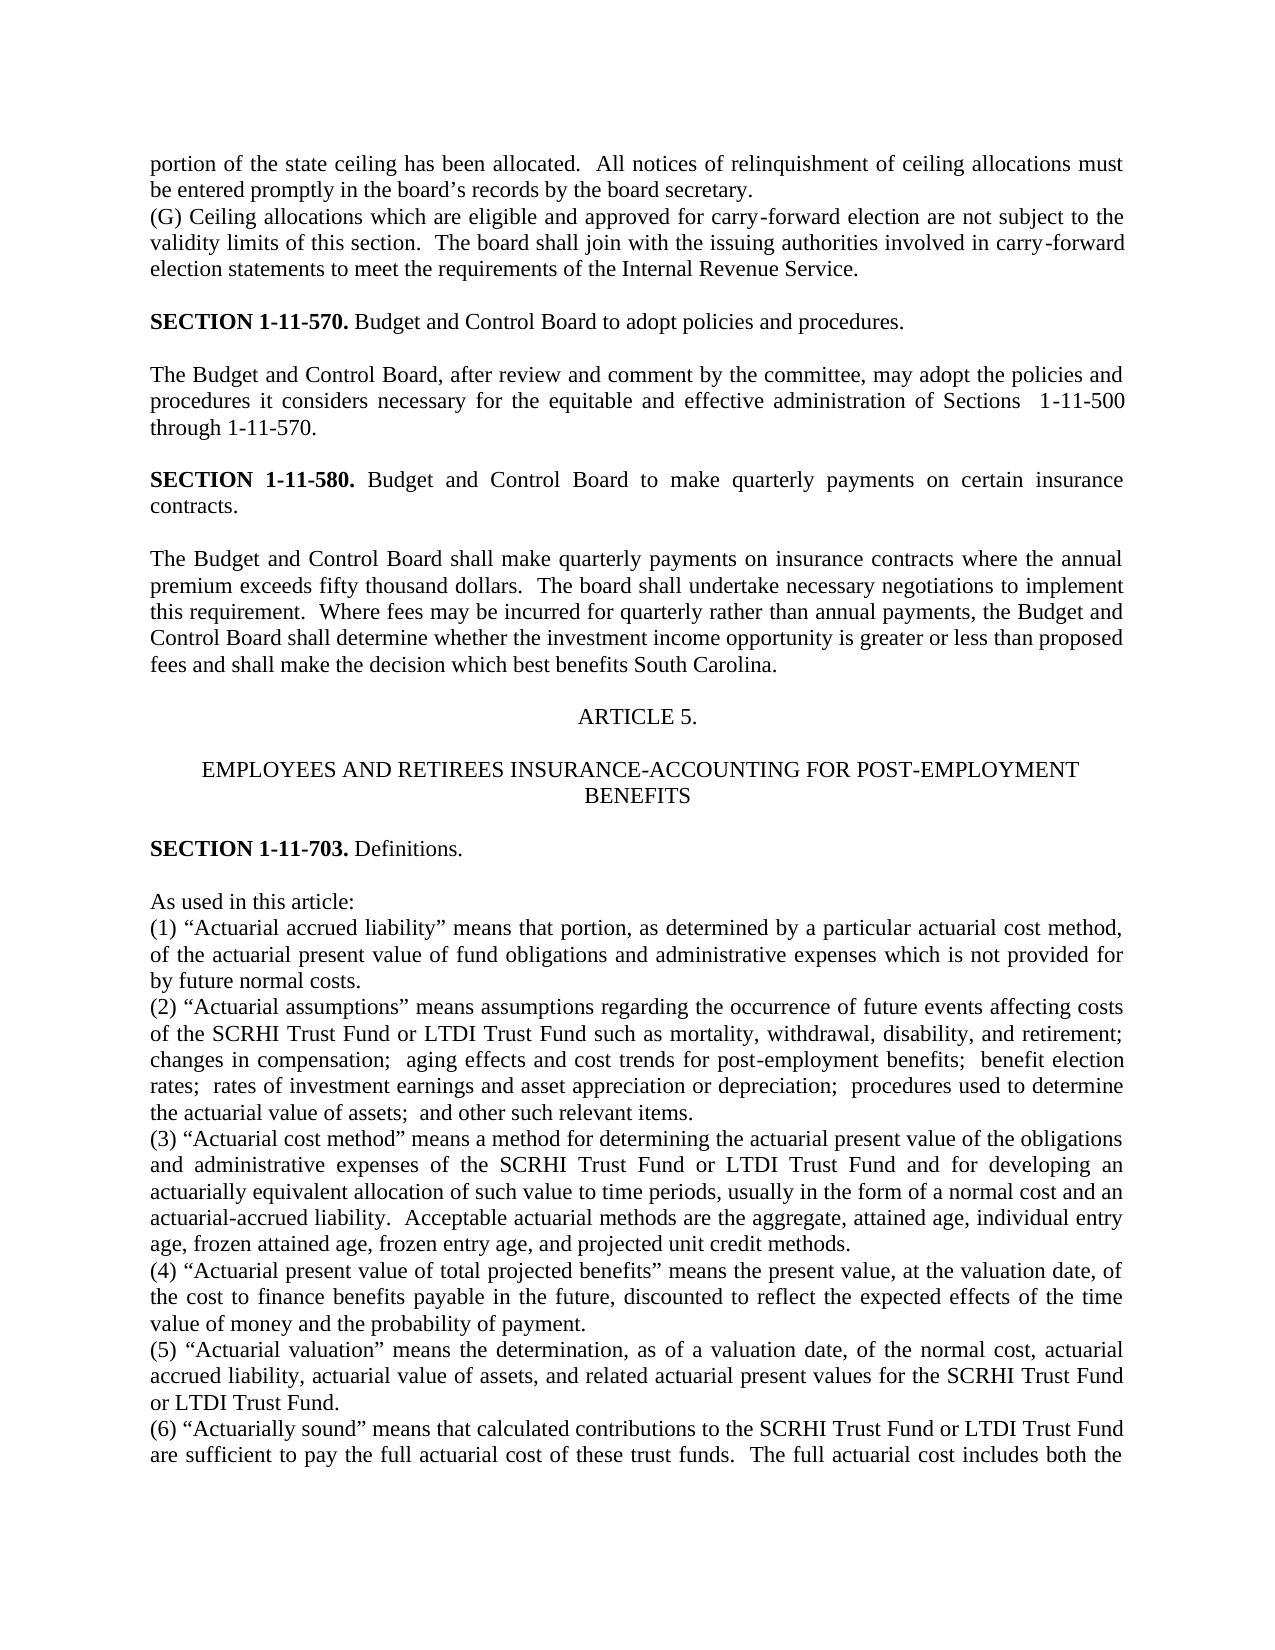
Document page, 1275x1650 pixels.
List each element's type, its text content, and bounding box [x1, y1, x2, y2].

text EMPLOYEES AND RETIREES INSURANCE-ACCOUNTING FOR POST-EMPLOYMENT BENEFITS [150, 756, 1125, 809]
text As used in this article: [150, 888, 1125, 914]
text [150, 150, 1125, 203]
text ARTICLE 5. [150, 703, 1125, 730]
text SECTION 1-11-580. Budget and Control Board to make quarterly payments on certain insurance contracts. [150, 466, 1125, 519]
text The Budget and Control Board shall make quarterly payments on insurance contracts where the annual premium exceeds fifty thousand dollars. The board shall undertake necessary negotiations to implement this requirement. Where fees may be incurred for quarterly rather than annual payments, the Budget and Control Board shall determine whether the investment income opportunity is greater or less than proposed fees and shall make the decision which best benefits South Carolina. [150, 545, 1125, 677]
text (3) “Actuarial cost method” means a method for determining the actuarial present value of the obligations and administrative expenses of the SCRHI Trust Fund or LTDI Trust Fund and for developing an actuarially equivalent allocation of such value to time periods, usually in the form of a normal cost and an actuarial-accrued liability. Acceptable actuarial methods are the aggregate, attained age, individual entry age, frozen attained age, frozen entry age, and projected unit credit methods. [150, 1125, 1125, 1257]
text (1) “Actuarial accrued liability” means that portion, as determined by a particular actuarial cost method, of the actuarial present value of fund obligations and administrative expenses which is not provided for by future normal costs. [150, 914, 1125, 993]
text (2) “Actuarial assumptions” means assumptions regarding the occurrence of future events affecting costs of the SCRHI Trust Fund or LTDI Trust Fund such as mortality, withdrawal, disability, and retirement; changes in compensation; aging effects and cost trends for post-employment benefits; benefit election rates; rates of investment earnings and asset appreciation or depreciation; procedures used to determine the actuarial value of assets; and other such relevant items. [150, 993, 1125, 1125]
text SECTION 1-11-570. Budget and Control Board to adopt policies and procedures. [150, 308, 1125, 334]
text The Budget and Control Board, after review and comment by the committee, may adopt the policies and procedures it considers necessary for the equitable and effective administration of Sections 1-11-500 through 1-11-570. [150, 361, 1125, 440]
text SECTION 1-11-703. Definitions. [150, 835, 1125, 862]
text (4) “Actuarial present value of total projected benefits” means the present value, at the valuation date, of the cost to finance benefits payable in the future, discounted to reflect the expected effects of the time value of money and the probability of payment. [150, 1257, 1125, 1336]
text (G) Ceiling allocations which are eligible and approved for carry-forward election are not subject to the validity limits of this section. The board shall join with the issuing authorities involved in carry-forward election statements to meet the requirements of the Internal Revenue Service. [150, 203, 1125, 282]
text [150, 1415, 1125, 1468]
text (5) “Actuarial valuation” means the determination, as of a valuation date, of the normal cost, actuarial accrued liability, actuarial value of assets, and related actuarial present values for the SCRHI Trust Fund or LTDI Trust Fund. [150, 1336, 1125, 1415]
